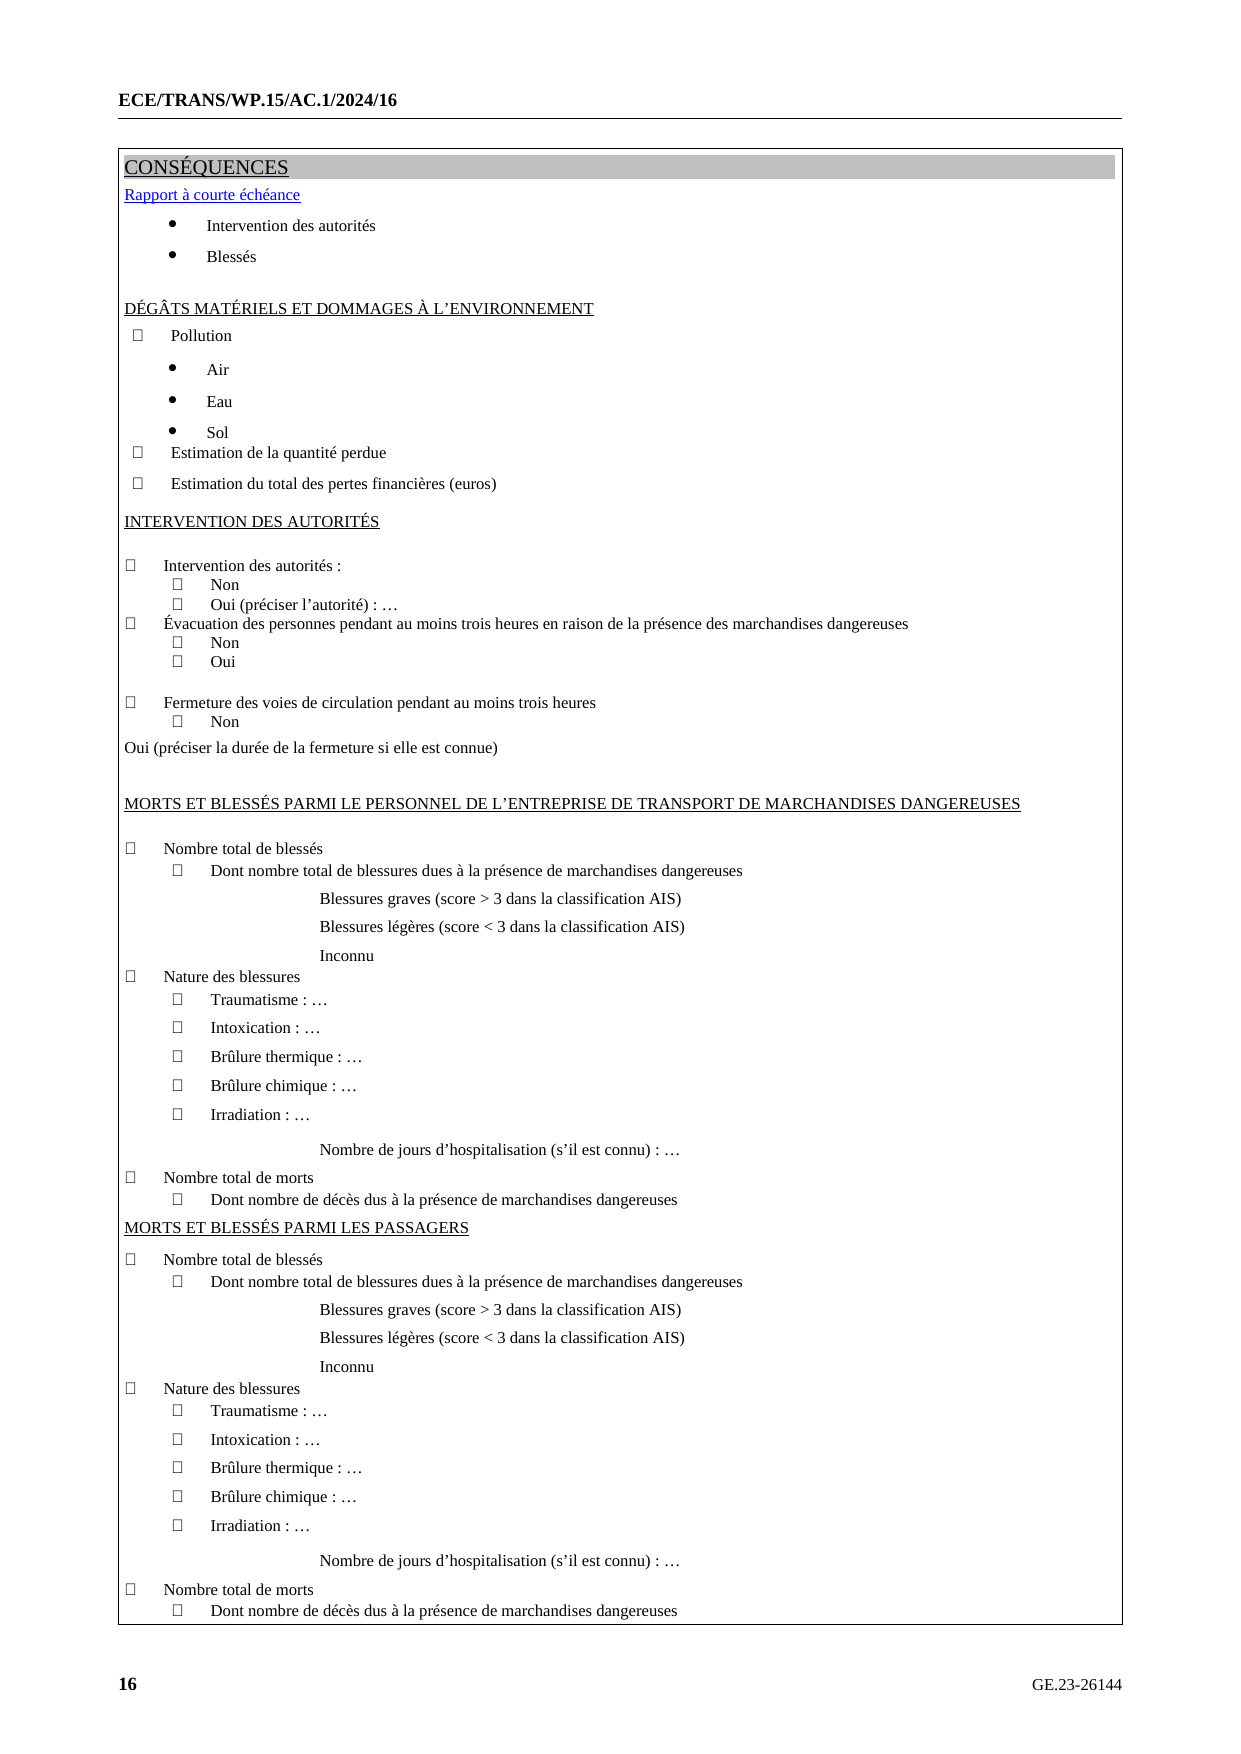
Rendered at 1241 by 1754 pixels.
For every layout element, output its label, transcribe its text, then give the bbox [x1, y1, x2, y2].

table_header CONSÉQUENCES Rapport à courte échéance DÉGÂTS MATÉRIELS ET DOMMAGES À L’ENVIRONNEMENT INTERVENTION DES AUTORITÉS Intervention des autorités : Non Oui (préciser l’autorité) : … Évacuation des personnes pendant au moins trois heures en raison de la présence des marchandises dangereuses Non Oui Fermeture des voies de circulation pendant au moins trois heures Non Oui (préciser la durée de la fermeture si elle est connue) MORTS ET BLESSÉS PARMI LE PERSONNEL DE L’ENTREPRISE DE TRANSPORT DE MARCHANDISES DANGEREUSES Nombre total de blessés Dont nombre total de blessures dues à la présence de marchandises dangereuses Blessures graves (score > 3 dans la classification AIS) Blessures légères (score < 3 dans la classification AIS) Inconnu Nature des blessures Traumatisme : … Intoxication : … Brûlure thermique : … Brûlure chimique : … Irradiation : … Nombre de jours d’hospitalisation (s’il est connu) : … Nombre total de morts Dont nombre de décès dus à la présence de marchandises dangereuses MORTS ET BLESSÉS PARMI LES PASSAGERS Nombre total de blessés Dont nombre total de blessures dues à la présence de marchandises dangereuses Blessures graves (score > 3 dans la classification AIS) Blessures légères (score < 3 dans la classification AIS) Inconnu Nature des blessures Traumatisme : … Intoxication : … Brûlure thermique : … Brûlure chimique : … Irradiation : … Nombre de jours d’hospitalisation (s’il est connu) : … Nombre total de morts Dont nombre de décès dus à la présence de marchandises dangereuses [119, 149, 1122, 1624]
